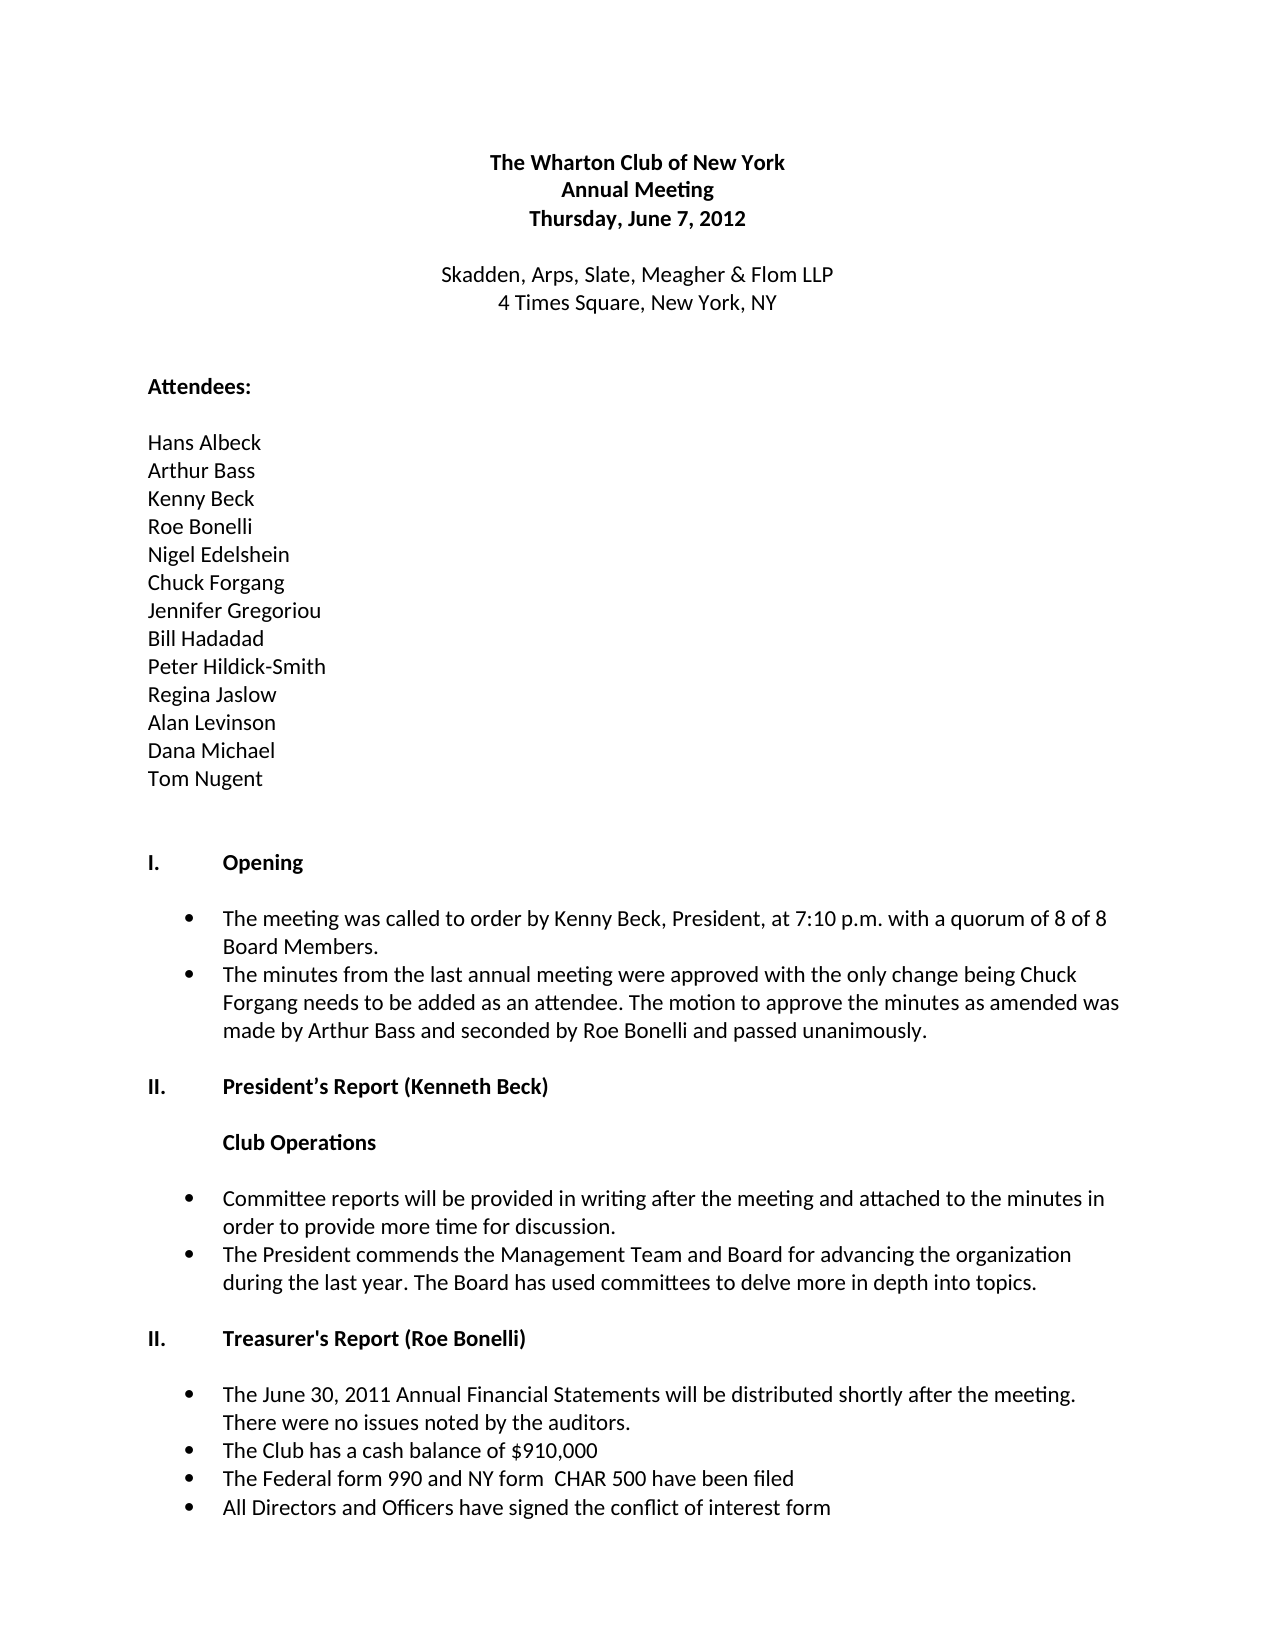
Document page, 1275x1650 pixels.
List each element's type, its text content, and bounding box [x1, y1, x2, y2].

text Nigel Edelshein [148, 540, 1127, 568]
text Jennifer Gregoriou [148, 596, 1127, 624]
text Bill Hadadad [148, 624, 1127, 652]
text Chuck Forgang [148, 568, 1127, 596]
text Regina Jaslow [148, 680, 1127, 708]
text II. Treasurer's Report (Roe Bonelli) [148, 1324, 1127, 1352]
text Arthur Bass [148, 456, 1127, 484]
text Kenny Beck [148, 484, 1127, 512]
text Attendees: [148, 372, 1127, 400]
text Skadden, Arps, Slate, Meagher & Flom LLP [148, 260, 1127, 288]
list The Federal form 990 and NY form CHAR 500 have been filed [185, 1464, 1127, 1493]
text Hans Albeck [148, 428, 1127, 456]
text The Wharton Club of New York [148, 148, 1127, 176]
list The Club has a cash balance of $910,000 [185, 1437, 1127, 1464]
text I. Opening [148, 848, 1127, 876]
text Annual Meeting [148, 176, 1127, 204]
list The meeting was called to order by Kenny Beck, President, at 7:10 p.m. with a quorum of 8 of 8 Board Members. [185, 904, 1127, 960]
list The minutes from the last annual meeting were approved with the only change being Chuck Forgang needs to be added as an attendee. The motion to approve the minutes as amended was made by Arthur Bass and seconded by Roe Bonelli and passed unanimously. [185, 960, 1127, 1044]
text Peter Hildick-Smith [148, 652, 1127, 680]
text Thursday, June 7, 2012 [148, 204, 1127, 232]
list The President commends the Management Team and Board for advancing the organization during the last year. The Board has used committees to delve more in depth into topics. [185, 1240, 1127, 1296]
text Roe Bonelli [148, 512, 1127, 540]
text Alan Levinson [148, 708, 1127, 736]
text 4 Times Square, New York, NY [148, 288, 1127, 316]
list Committee reports will be provided in writing after the meeting and attached to the minutes in order to provide more time for discussion. [185, 1184, 1127, 1240]
list All Directors and Officers have signed the conflict of interest form [185, 1493, 1127, 1521]
text Dana Michael [148, 736, 1127, 764]
list The June 30, 2011 Annual Financial Statements will be distributed shortly after the meeting. There were no issues noted by the auditors. [185, 1381, 1127, 1437]
text Tom Nugent [148, 764, 1127, 792]
text Club Operations [148, 1128, 1127, 1156]
text II. President’s Report (Kenneth Beck) [148, 1072, 1127, 1100]
